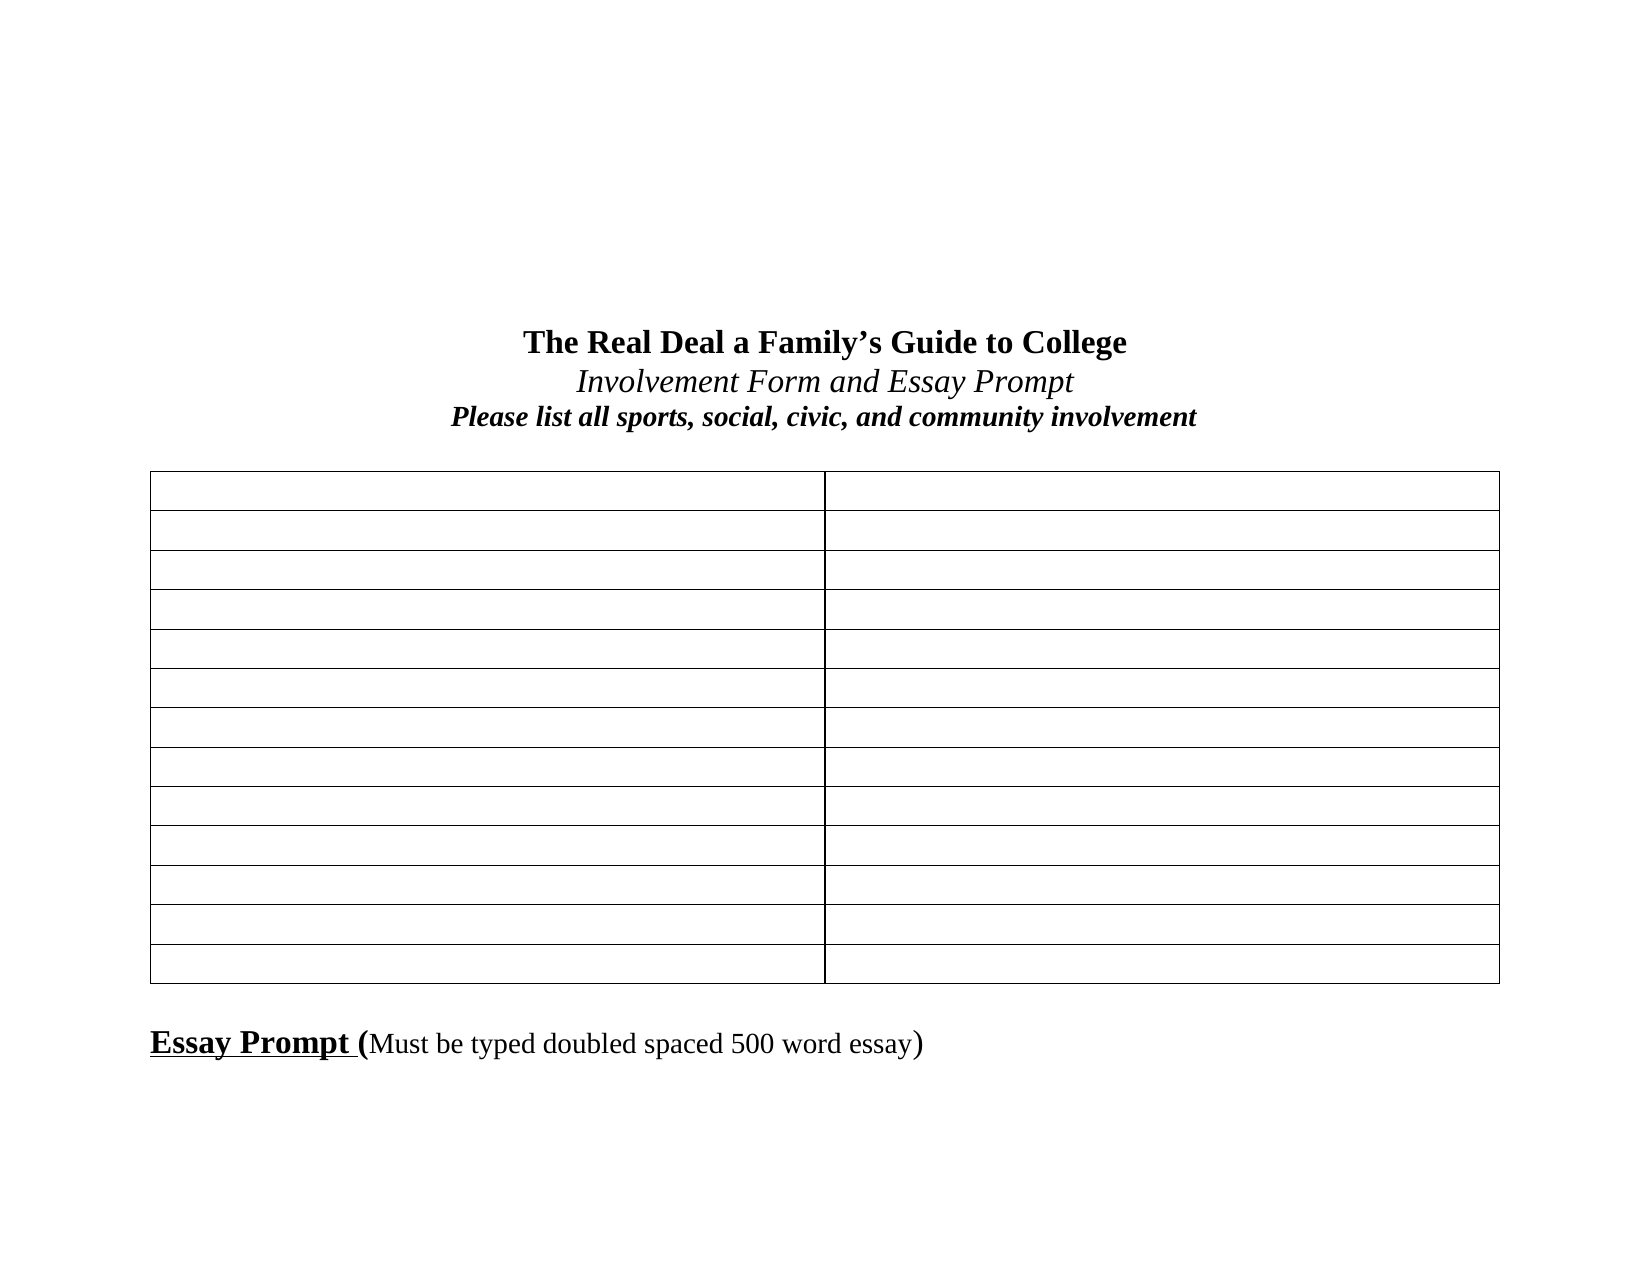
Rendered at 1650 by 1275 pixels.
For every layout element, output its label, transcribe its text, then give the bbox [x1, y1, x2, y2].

table_cell [151, 708, 824, 747]
table_cell [826, 945, 1499, 983]
table_cell [151, 748, 824, 786]
table_cell [826, 708, 1499, 747]
table_cell [151, 511, 824, 550]
text Involvement Form and Essay Prompt [150, 361, 1500, 399]
table_cell [826, 590, 1499, 628]
table_cell [826, 787, 1499, 825]
table_cell [151, 945, 824, 983]
table_cell [826, 905, 1499, 943]
text Please list all sports, social, civic, and community involvement [150, 399, 1500, 433]
table_cell [151, 787, 824, 825]
table_cell [151, 669, 824, 707]
table_cell [826, 511, 1499, 550]
table_cell [826, 630, 1499, 668]
table_cell [151, 630, 824, 668]
table_cell [151, 905, 824, 943]
table_header [151, 472, 824, 510]
table_cell [826, 669, 1499, 707]
text Essay Prompt (Must be typed doubled spaced 500 word essay) [150, 1022, 1500, 1061]
table_cell [151, 590, 824, 628]
table_cell [826, 551, 1499, 589]
table_cell [826, 748, 1499, 786]
table_cell [151, 866, 824, 904]
text The Real Deal a Family’s Guide to College [150, 322, 1500, 361]
table_header [826, 472, 1499, 510]
table_cell [151, 551, 824, 589]
table_cell [826, 826, 1499, 865]
table_cell [151, 826, 824, 865]
table_cell [826, 866, 1499, 904]
